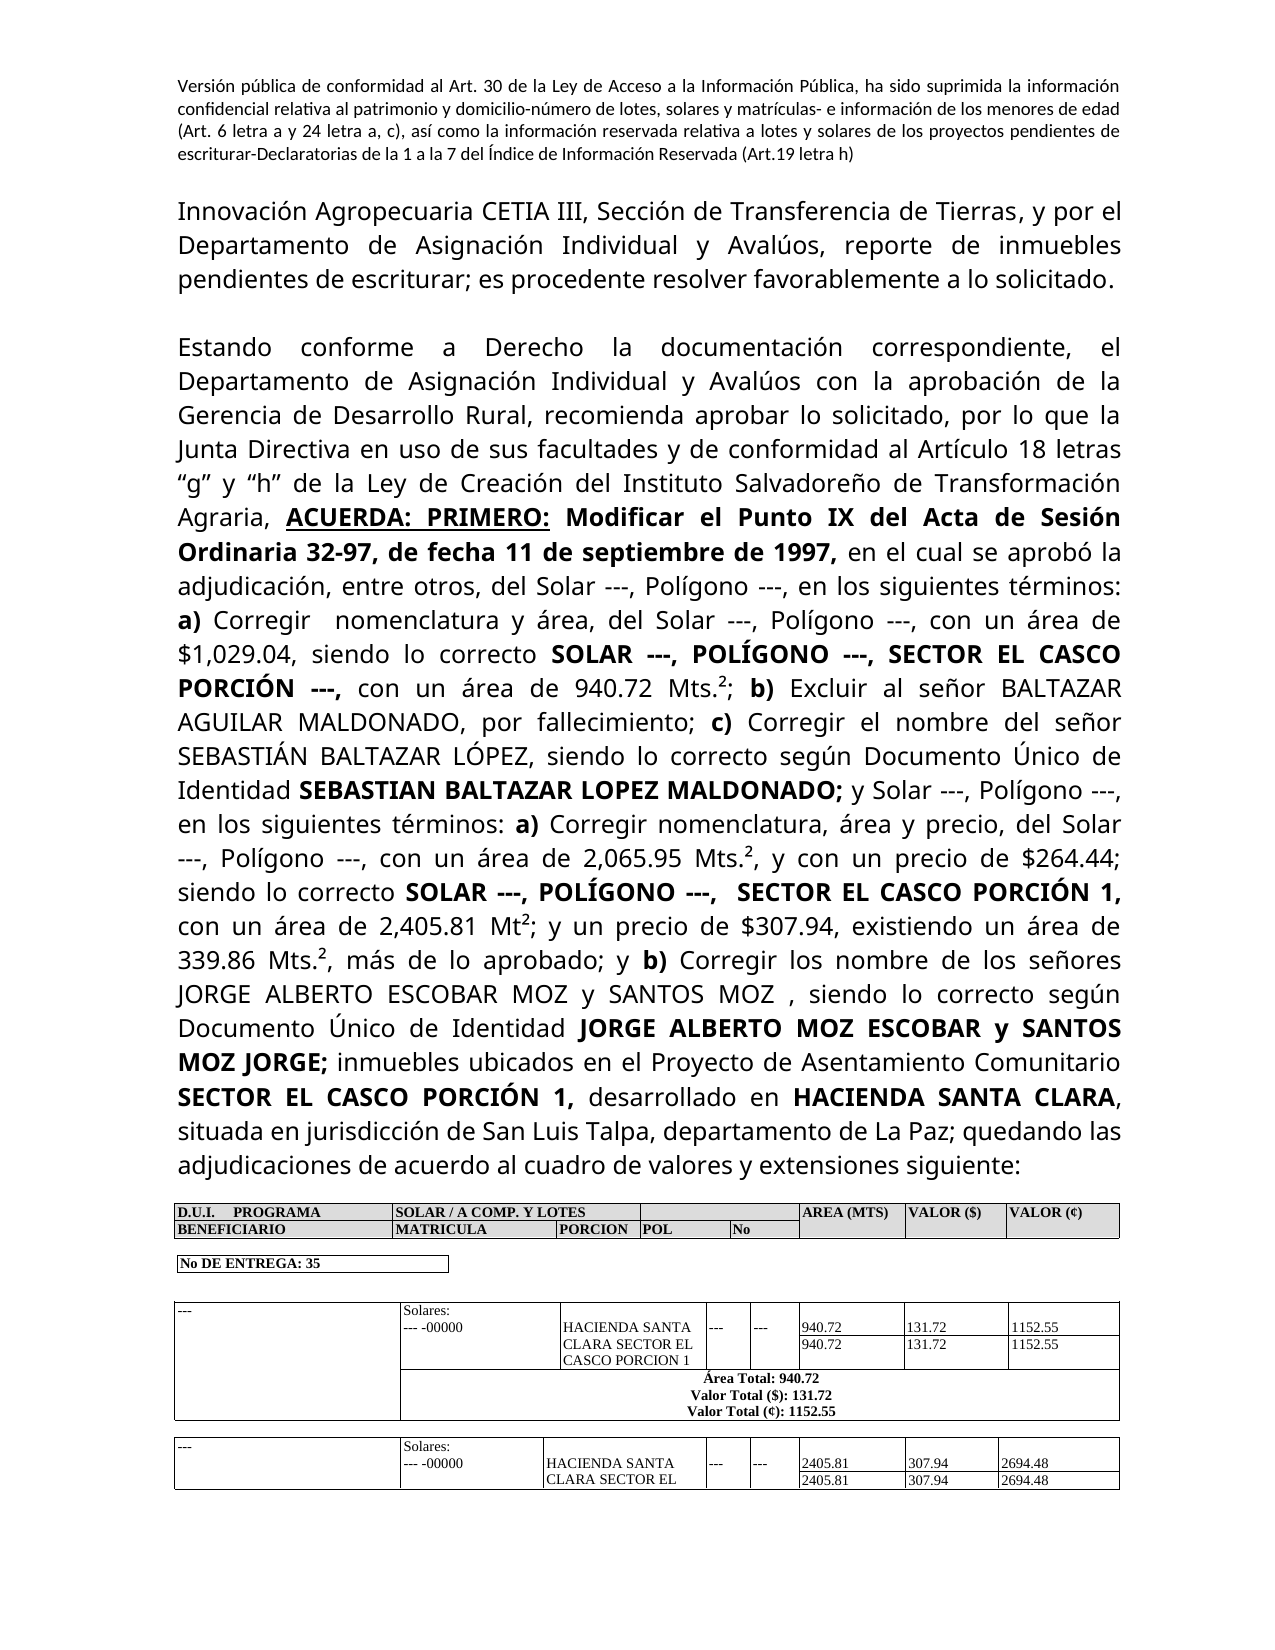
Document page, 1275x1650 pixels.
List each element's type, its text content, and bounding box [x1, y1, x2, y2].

list Estando conforme a Derecho la documentación correspondiente, el Departamento de Asignación Individual y Avalúos con la aprobación de la Gerencia de Desarrollo Rural, recomienda aprobar lo solicitado, por lo que la Junta Directiva en uso de sus facultades y de conformidad al Artículo 18 letras “g” y “h” de la Ley de Creación del Instituto Salvadoreño de Transformación Agraria, ACUERDA: PRIMERO: Modificar el Punto IX del Acta de Sesión Ordinaria 32-97, de fecha 11 de septiembre de 1997, en el cual se aprobó la adjudicación, entre otros, del Solar ---, Polígono ---, en los siguientes términos: a) Corregir nomenclatura y área, del Solar ---, Polígono ---, con un área de $1,029.04, siendo lo correcto SOLAR ---, POLÍGONO ---, SECTOR EL CASCO PORCIÓN ---, con un área de 940.72 Mts.²; b) Excluir al señor BALTAZAR AGUILAR MALDONADO, por fallecimiento; c) Corregir el nombre del señor SEBASTIÁN BALTAZAR LÓPEZ, siendo lo correcto según Documento Único de Identidad SEBASTIAN BALTAZAR LOPEZ MALDONADO; y Solar ---, Polígono ---, en los siguientes términos: a) Corregir nomenclatura, área y precio, del Solar ---, Polígono ---, con un área de 2,065.95 Mts.², y con un precio de $264.44; siendo lo correcto SOLAR ---, POLÍGONO ---, SECTOR EL CASCO PORCIÓN 1, con un área de 2,405.81 Mt²; y un precio de $307.94, existiendo un área de 339.86 Mts.², más de lo aprobado; y b) Corregir los nombre de los señores JORGE ALBERTO ESCOBAR MOZ y SANTOS MOZ , siendo lo correcto según Documento Único de Identidad JORGE ALBERTO MOZ ESCOBAR y SANTOS MOZ JORGE; inmuebles ubicados en el Proyecto de Asentamiento Comunitario SECTOR EL CASCO PORCIÓN 1, desarrollado en HACIENDA SANTA CLARA, situada en jurisdicción de San Luis Talpa, departamento de La Paz; quedando las adjudicaciones de acuerdo al cuadro de valores y extensiones siguiente: [177, 330, 1122, 1181]
table_header HACIENDA SANTA CLARA SECTOR EL CASCO PORCION 1 [561, 1303, 706, 1369]
table_cell PORCION [557, 1221, 640, 1237]
table_cell MATRICULA [393, 1221, 556, 1237]
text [177, 193, 1122, 296]
table_cell 307.94 [906, 1472, 998, 1488]
table_cell 940.72 [800, 1336, 904, 1369]
table_header --- [175, 1303, 400, 1420]
table_header [641, 1204, 799, 1220]
table_header 940.72 [800, 1303, 904, 1335]
table_header --- [751, 1438, 799, 1488]
table_header Solares: --- -00000 [401, 1303, 560, 1369]
table_header No DE ENTREGA: 35 [178, 1256, 448, 1272]
table_cell 1152.55 [1009, 1336, 1119, 1369]
table_cell 2405.81 [800, 1472, 905, 1488]
table_header 2405.81 [800, 1438, 905, 1471]
table_cell Área Total: 940.72 Valor Total ($): 131.72 Valor Total (¢): 1152.55 [401, 1370, 1119, 1420]
table_cell POL [641, 1221, 730, 1237]
table_header 1152.55 [1009, 1303, 1119, 1335]
table_header 131.72 [905, 1303, 1008, 1335]
table_header --- [707, 1303, 750, 1369]
table_header 2694.48 [999, 1438, 1119, 1471]
table_header --- [751, 1303, 799, 1369]
table_header HACIENDA SANTA CLARA SECTOR EL CASCO PORCION 1 [544, 1438, 706, 1488]
table_header 307.94 [906, 1438, 998, 1471]
table_cell 2694.48 [999, 1472, 1119, 1488]
table_header VALOR (¢) [1007, 1204, 1119, 1237]
table_cell BENEFICIARIO [175, 1221, 392, 1237]
table_header D.U.I. PROGRAMA [175, 1204, 392, 1220]
table_header AREA (MTS) [800, 1204, 905, 1237]
table_header SOLAR / A COMP. Y LOTES [393, 1204, 640, 1220]
table_header Solares: --- -00000 [401, 1438, 543, 1488]
table_header --- [707, 1438, 750, 1488]
table_header VALOR ($) [906, 1204, 1006, 1237]
table_cell 131.72 [905, 1336, 1008, 1369]
table_cell No [731, 1221, 799, 1237]
table_header --- [175, 1438, 400, 1488]
